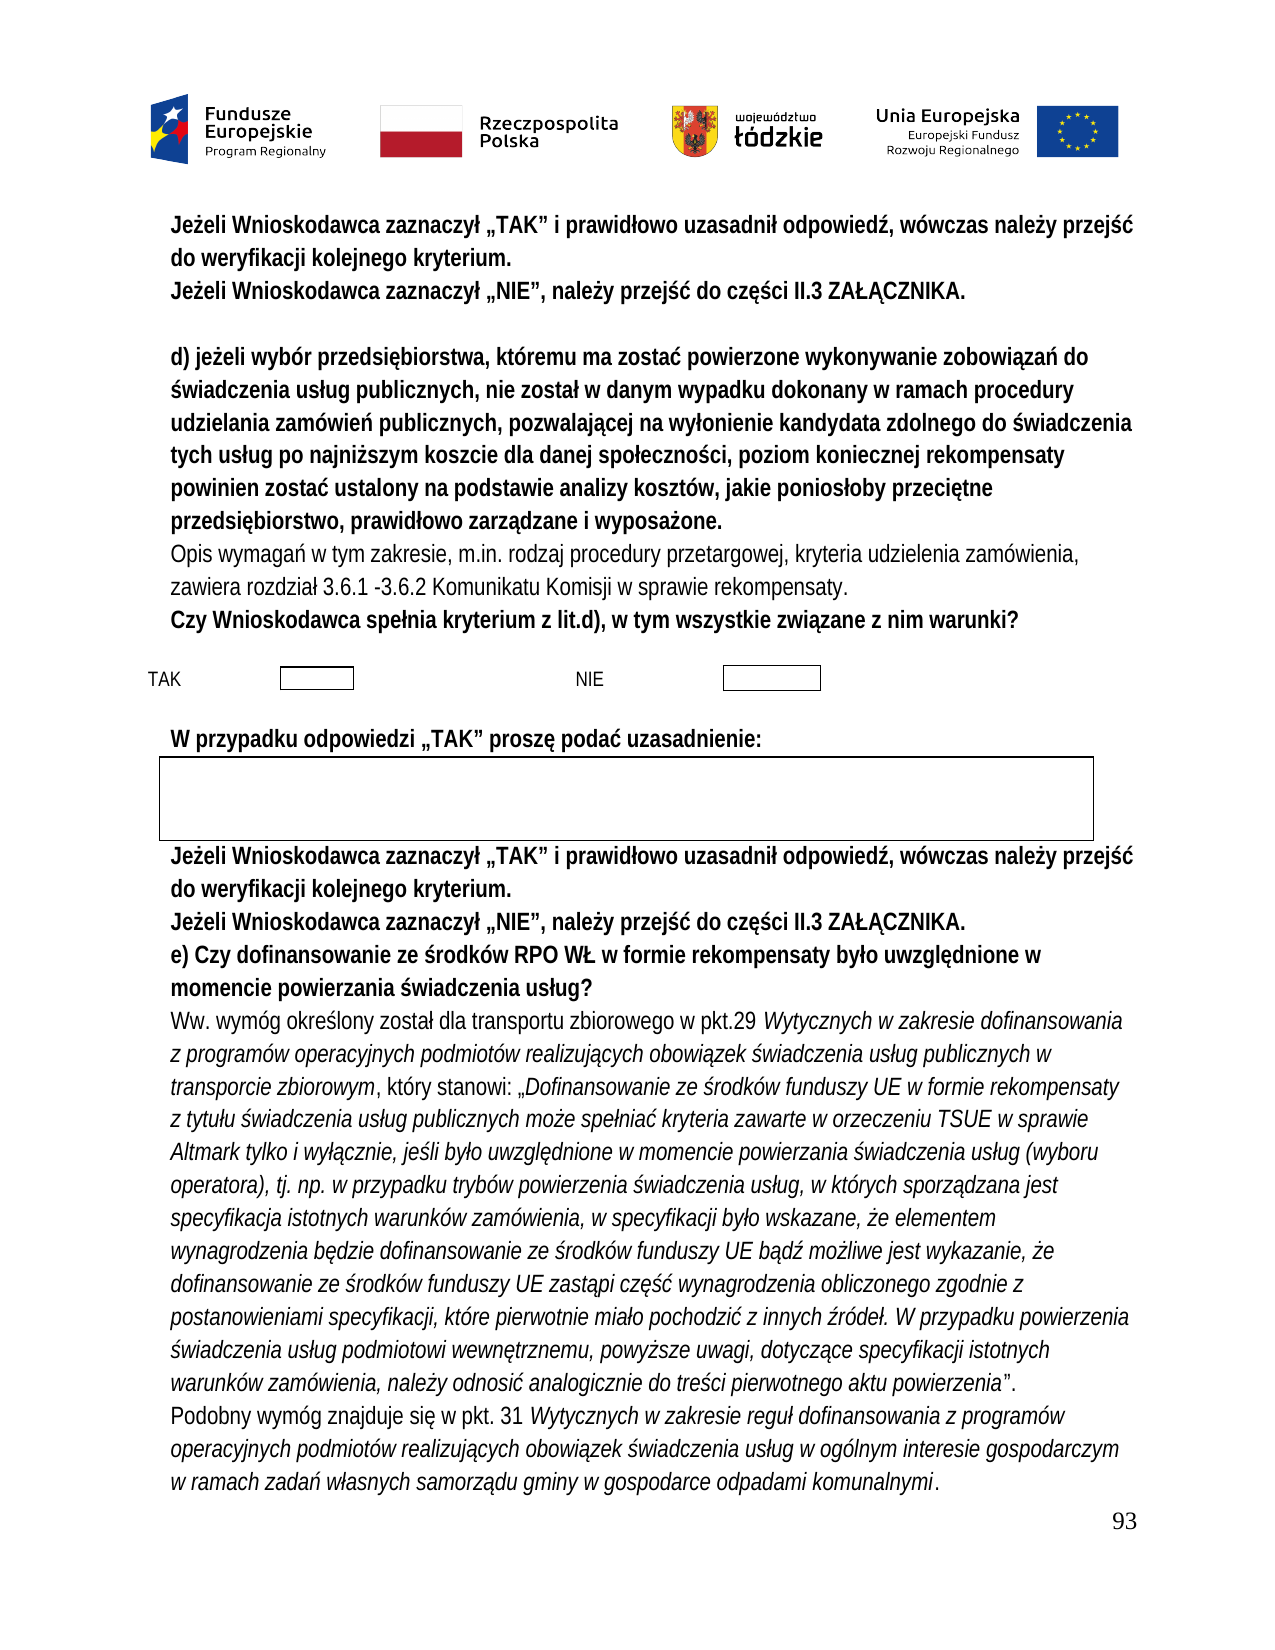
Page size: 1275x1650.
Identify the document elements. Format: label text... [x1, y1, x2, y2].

text TAK NIE [148, 638, 1137, 691]
table_header [160, 758, 1093, 840]
text Opis wymagań w tym zakresie, m.in. rodzaj procedury przetargowej, kryteria udzielenia zamówienia, zawiera rozdział 3.6.1 -3.6.2 Komunikatu Komisji w sprawie rekompensaty. [170, 539, 1137, 601]
text Jeżeli Wnioskodawca zaznaczył „NIE”, należy przejść do części II.3 ZAŁĄCZNIKA. [170, 907, 1137, 936]
text Podobny wymóg znajduje się w pkt. 31 Wytycznych w zakresie reguł dofinansowania z programów operacyjnych podmiotów realizujących obowiązek świadczenia usług w ogólnym interesie gospodarczym w ramach zadań własnych samorządu gminy w gospodarce odpadami komunalnymi. [170, 1401, 1137, 1495]
text Czy Wnioskodawca spełnia kryterium z lit.d), w tym wszystkie związane z nim warunki? [170, 605, 1137, 634]
picture [132, 76, 1137, 182]
text e) Czy dofinansowanie ze środków RPO WŁ w formie rekompensaty było uwzględnione w momencie powierzania świadczenia usług? [170, 940, 1137, 1001]
text Jeżeli Wnioskodawca zaznaczył „TAK” i prawidłowo uzasadnił odpowiedź, wówczas należy przejść do weryfikacji kolejnego kryterium. [170, 841, 1137, 903]
text Jeżeli Wnioskodawca zaznaczył „NIE”, należy przejść do części II.3 ZAŁĄCZNIKA. [170, 276, 1137, 304]
text d) jeżeli wybór przedsiębiorstwa, któremu ma zostać powierzone wykonywanie zobowiązań do świadczenia usług publicznych, nie został w danym wypadku dokonany w ramach procedury udzielania zamówień publicznych, pozwalającej na wyłonienie kandydata zdolnego do świadczenia tych usług po najniższym koszcie dla danej społeczności, poziom koniecznej rekompensaty powinien zostać ustalony na podstawie analizy kosztów, jakie poniosłoby przeciętne przedsiębiorstwo, prawidłowo zarządzane i wyposażone. [170, 342, 1137, 535]
text W przypadku odpowiedzi „TAK” proszę podać uzasadnienie: [170, 695, 1137, 752]
text Jeżeli Wnioskodawca zaznaczył „TAK” i prawidłowo uzasadnił odpowiedź, wówczas należy przejść do weryfikacji kolejnego kryterium. [170, 182, 1137, 272]
text Ww. wymóg określony został dla transportu zbiorowego w pkt.29 Wytycznych w zakresie dofinansowania z programów operacyjnych podmiotów realizujących obowiązek świadczenia usług publicznych w transporcie zbiorowym, który stanowi: „Dofinansowanie ze środków funduszy UE w formie rekompensaty z tytułu świadczenia usług publicznych może spełniać kryteria zawarte w orzeczeniu TSUE w sprawie Altmark tylko i wyłącznie, jeśli było uwzględnione w momencie powierzania świadczenia usług (wyboru operatora), tj. np. w przypadku trybów powierzenia świadczenia usług, w których sporządzana jest specyfikacja istotnych warunków zamówienia, w specyfikacji było wskazane, że elementem wynagrodzenia będzie dofinansowanie ze środków funduszy UE bądź możliwe jest wykazanie, że dofinansowanie ze środków funduszy UE zastąpi część wynagrodzenia obliczonego zgodnie z postanowieniami specyfikacji, które pierwotnie miało pochodzić z innych źródeł. W przypadku powierzenia świadczenia usług podmiotowi wewnętrznemu, powyższe uwagi, dotyczące specyfikacji istotnych warunków zamówienia, należy odnosić analogicznie do treści pierwotnego aktu powierzenia”. [170, 1006, 1137, 1396]
